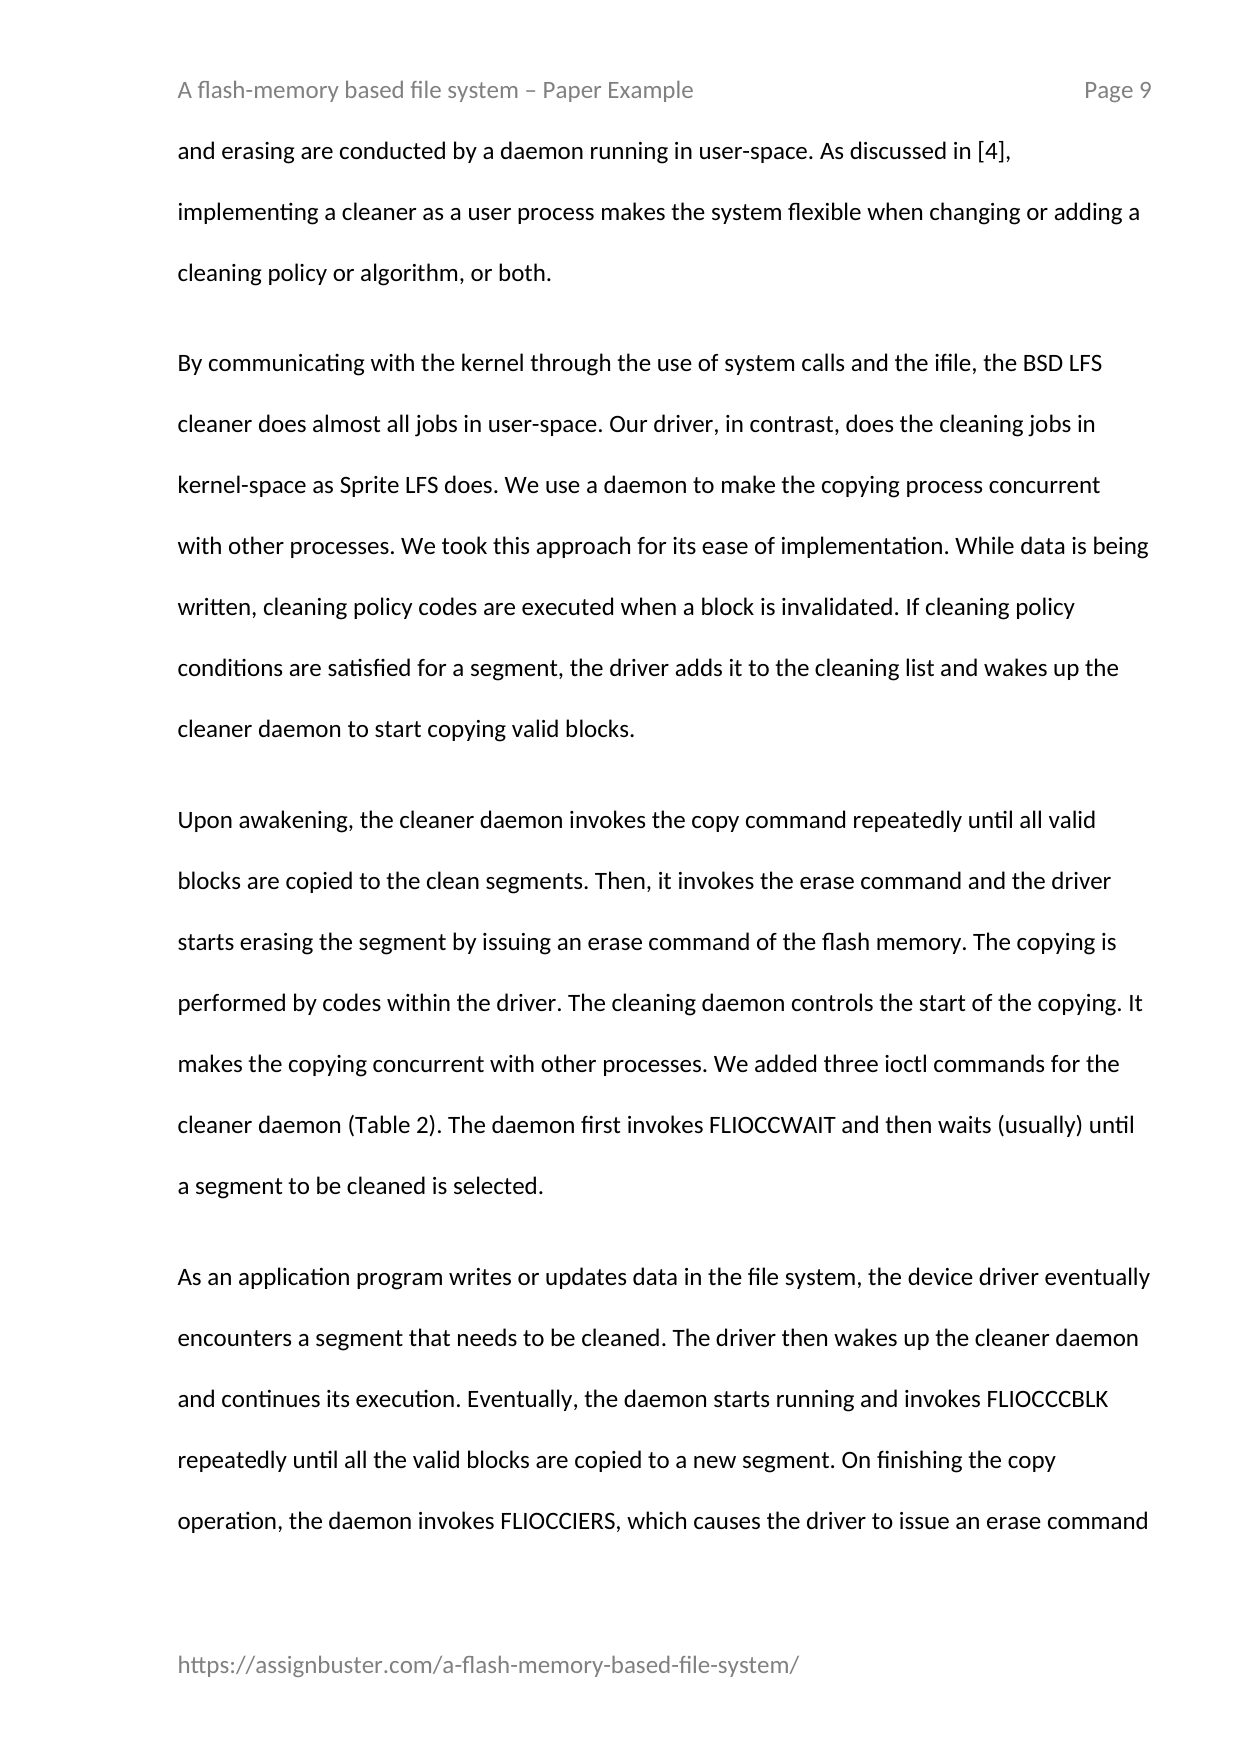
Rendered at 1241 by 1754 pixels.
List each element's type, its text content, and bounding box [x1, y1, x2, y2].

text Upon awakening, the cleaner daemon invokes the copy command repeatedly until all valid blocks are copied to the clean segments. Then, it invokes the erase command and the driver starts erasing the segment by issuing an erase command of the flash memory. The copying is performed by codes within the driver. The cleaning daemon controls the start of the copying. It makes the copying concurrent with other processes. We added three ioctl commands for the cleaner daemon (Table 2). The daemon first invokes FLIOCCWAIT and then waits (usually) until a segment to be cleaned is selected. [177, 804, 1152, 1201]
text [177, 135, 1152, 287]
text By communicating with the kernel through the use of system calls and the ifile, the BSD LFS cleaner does almost all jobs in user-space. Our driver, in contrast, does the cleaning jobs in kernel-space as Sprite LFS does. We use a daemon to make the copying process concurrent with other processes. We took this approach for its ease of implementation. While data is being written, cleaning policy codes are executed when a block is invalidated. If cleaning policy conditions are satisfied for a segment, the driver adds it to the cleaning list and wakes up the cleaner daemon to start copying valid blocks. [177, 347, 1152, 744]
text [177, 1261, 1152, 1536]
